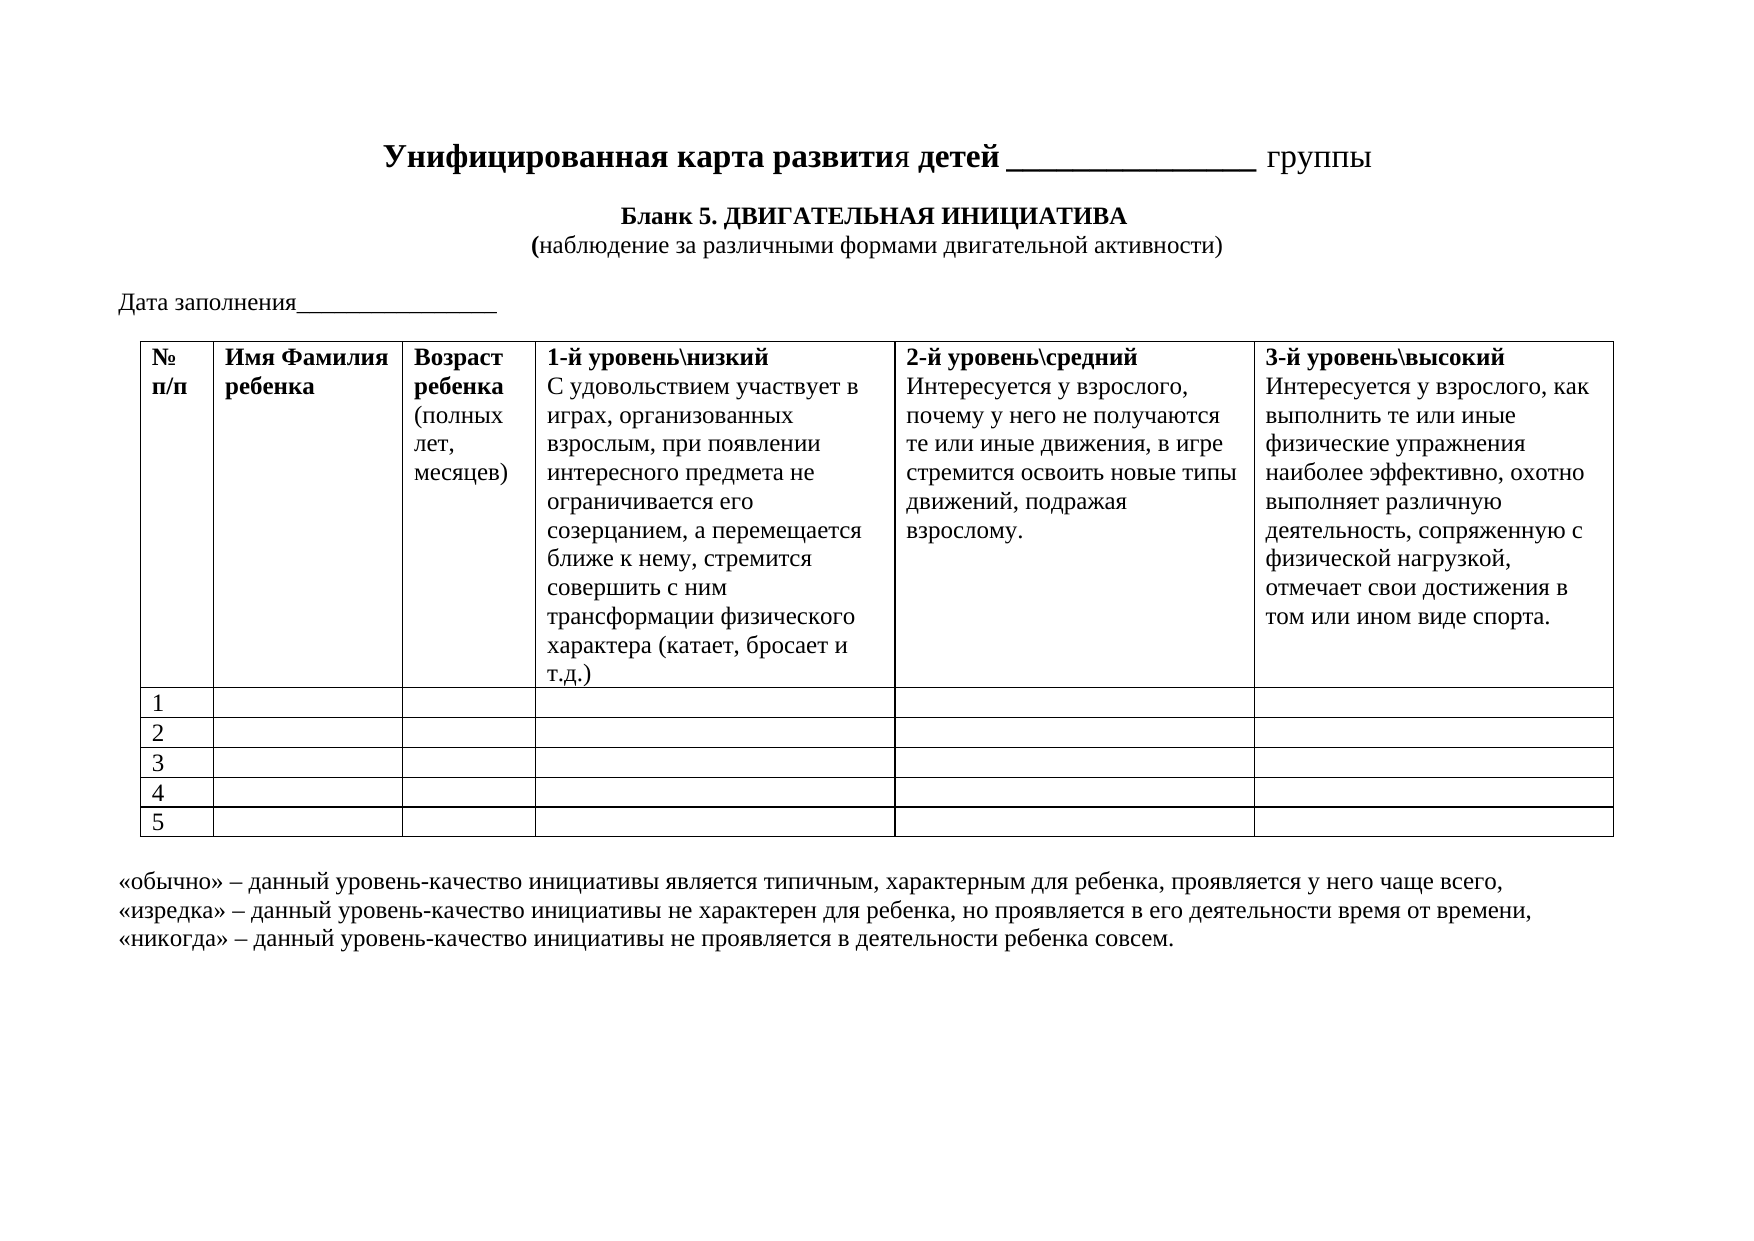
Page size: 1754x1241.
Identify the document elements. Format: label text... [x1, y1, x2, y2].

table_cell [214, 808, 402, 836]
table_cell [403, 808, 535, 836]
table_header Возраст ребенка (полных лет, месяцев) [403, 342, 535, 687]
table_cell [896, 688, 1254, 717]
table_cell 3 [141, 748, 213, 777]
table_header 3-й уровень\высокий Интересуется у взрослого, как выполнить те или иные физические упражнения наиболее эффективно, охотно выполняет различную деятельность, сопряженную с физической нагрузкой, отмечает свои достижения в том или ином виде спорта. [1255, 342, 1613, 687]
table_cell [536, 778, 894, 806]
table_cell [403, 688, 535, 717]
table_header 1-й уровень\низкий С удовольствием участвует в играх, организованных взрослым, при появлении интересного предмета не ограничивается его созерцанием, а перемещается ближе к нему, стремится совершить с ним трансформации физического характера (катает, бросает и т.д.) [536, 342, 894, 687]
table_cell [1255, 718, 1613, 747]
table_cell 4 [141, 778, 213, 806]
table_cell [896, 718, 1254, 747]
table_cell [1255, 808, 1613, 836]
text Унифицированная карта развития детей _______________ группы [118, 136, 1636, 174]
table_cell [403, 718, 535, 747]
table_cell [1255, 688, 1613, 717]
table_cell [214, 748, 402, 777]
table_cell [214, 688, 402, 717]
table_cell [536, 808, 894, 836]
table_cell [896, 808, 1254, 836]
text «изредка» – данный уровень-качество инициативы не характерен для ребенка, но проявляется в его деятельности время от времени, «никогда» – данный уровень-качество инициативы не проявляется в деятельности ребенка совсем. [118, 895, 1636, 952]
table_cell 1 [141, 688, 213, 717]
table_cell 2 [141, 718, 213, 747]
table_header 2-й уровень\средний Интересуется у взрослого, почему у него не получаются те или иные движения, в игре стремится освоить новые типы движений, подражая взрослому. [896, 342, 1254, 687]
table_cell [1255, 778, 1613, 806]
table_cell 5 [141, 808, 213, 836]
table_header № п/п [141, 342, 213, 687]
table_cell [403, 778, 535, 806]
text Дата заполнения________________ [118, 287, 1636, 316]
text «обычно» – данный уровень-качество инициативы является типичным, характерным для ребенка, проявляется у него чаще всего, [118, 866, 1636, 895]
table_cell [403, 748, 535, 777]
table_cell [214, 778, 402, 806]
table_cell [896, 748, 1254, 777]
table_cell [536, 748, 894, 777]
table_cell [536, 718, 894, 747]
text Бланк 5. ДВИГАТЕЛЬНАЯ ИНИЦИАТИВА (наблюдение за различными формами двигательной активности) [118, 201, 1636, 259]
table_cell [1255, 748, 1613, 777]
table_cell [896, 778, 1254, 806]
table_cell [214, 718, 402, 747]
table_header Имя Фамилия ребенка [214, 342, 402, 687]
table_cell [536, 688, 894, 717]
